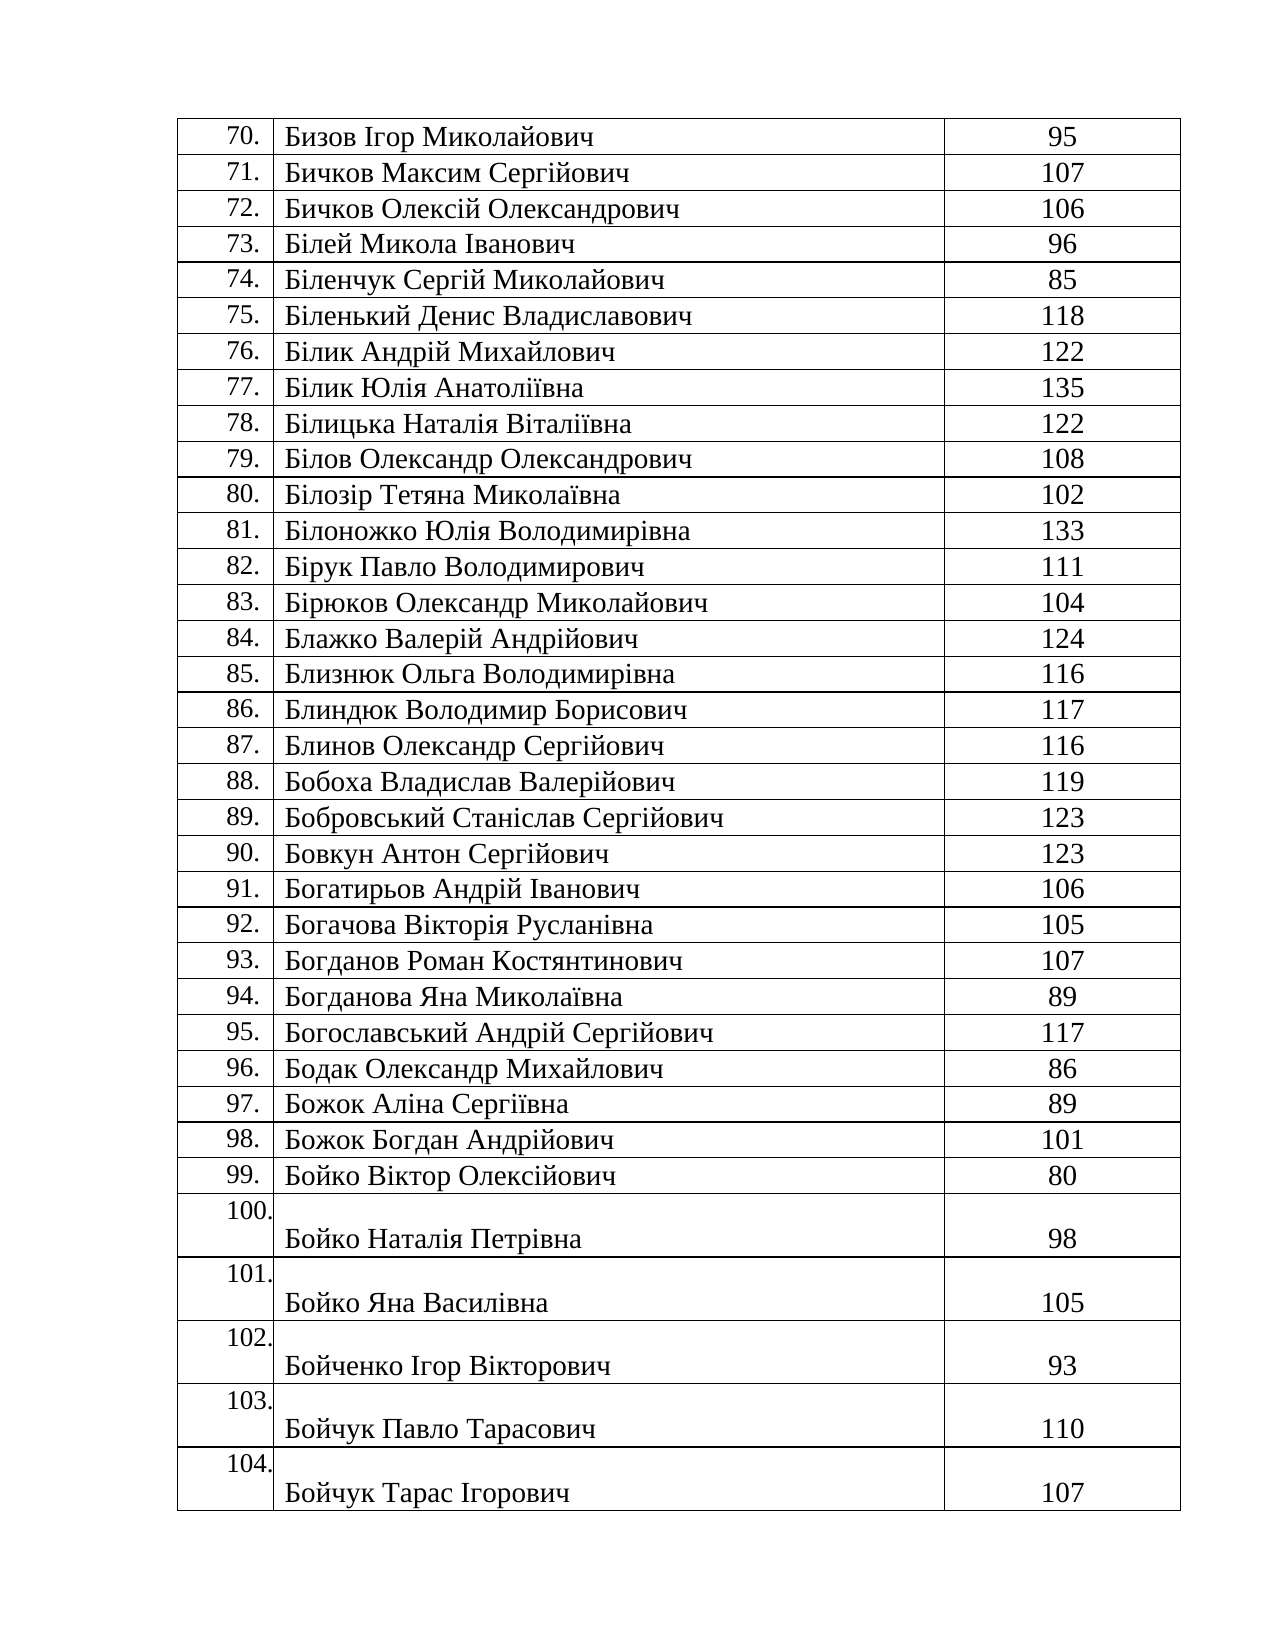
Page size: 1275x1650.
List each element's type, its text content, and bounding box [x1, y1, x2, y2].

table_cell [178, 334, 273, 369]
table_cell Бойчук Тарас Ігорович [274, 1448, 944, 1510]
table_cell [178, 1194, 273, 1256]
table_cell 101 [945, 1123, 1180, 1157]
table_cell [178, 693, 273, 727]
table_cell Блинов Олександр Сергійович [274, 728, 944, 763]
table_cell [178, 800, 273, 835]
table_cell [178, 979, 273, 1014]
table_cell Біленчук Сергій Миколайович [274, 263, 944, 297]
table_cell 107 [945, 155, 1180, 190]
table_cell [178, 227, 273, 261]
table_cell [178, 728, 273, 763]
table_cell Богославський Андрій Сергійович [274, 1015, 944, 1050]
table_cell 110 [945, 1384, 1180, 1446]
table_cell Богданова Яна Миколаївна [274, 979, 944, 1014]
table_cell 95 [945, 119, 1180, 154]
table_cell 98 [945, 1194, 1180, 1256]
table_cell [178, 406, 273, 441]
table_cell Бичков Олексій Олександрович [274, 191, 944, 226]
table_cell [178, 1051, 273, 1086]
table_cell 123 [945, 800, 1180, 835]
table_cell 124 [945, 621, 1180, 656]
table_cell 133 [945, 513, 1180, 548]
table_cell Божок Богдан Андрійович [274, 1123, 944, 1157]
table_cell 107 [945, 1448, 1180, 1510]
table_cell [178, 478, 273, 512]
table_cell Бобоха Владислав Валерійович [274, 764, 944, 799]
table_cell Бойченко Ігор Вікторович [274, 1321, 944, 1383]
table_cell Богачова Вікторія Русланівна [274, 908, 944, 942]
table_cell 122 [945, 334, 1180, 369]
table_cell Бойчук Павло Тарасович [274, 1384, 944, 1446]
table_cell [178, 1158, 273, 1193]
table_cell [178, 549, 273, 584]
table_cell 119 [945, 764, 1180, 799]
table_cell [178, 119, 273, 154]
table_cell Блиндюк Володимир Борисович [274, 693, 944, 727]
table_cell Білик Юлія Анатоліївна [274, 370, 944, 405]
table_cell Бодак Олександр Михайлович [274, 1051, 944, 1086]
table_cell [178, 1258, 273, 1320]
table_cell 111 [945, 549, 1180, 584]
table_cell 105 [945, 1258, 1180, 1320]
table_cell 104 [945, 585, 1180, 620]
table_cell 135 [945, 370, 1180, 405]
table_cell [178, 1448, 273, 1510]
table_cell [178, 513, 273, 548]
table_cell Бовкун Антон Сергійович [274, 836, 944, 871]
table_cell [178, 585, 273, 620]
table_cell Бірук Павло Володимирович [274, 549, 944, 584]
table_cell [178, 908, 273, 942]
table_cell Бичков Максим Сергійович [274, 155, 944, 190]
table_cell 93 [945, 1321, 1180, 1383]
table_cell [178, 191, 273, 226]
table_cell Бобровський Станіслав Сергійович [274, 800, 944, 835]
table_cell Білицька Наталія Віталіївна [274, 406, 944, 441]
table_cell [178, 1015, 273, 1050]
table_cell Бірюков Олександр Миколайович [274, 585, 944, 620]
table_cell 86 [945, 1051, 1180, 1086]
table_cell Білозір Тетяна Миколаївна [274, 478, 944, 512]
table_cell [178, 1384, 273, 1446]
table_cell [178, 657, 273, 691]
table_cell [178, 1321, 273, 1383]
table_cell 116 [945, 728, 1180, 763]
table_cell Божок Аліна Сергіївна [274, 1087, 944, 1121]
table_cell 96 [945, 227, 1180, 261]
table_cell Бойко Наталія Петрівна [274, 1194, 944, 1256]
table_cell Блажко Валерій Андрійович [274, 621, 944, 656]
table_cell 105 [945, 908, 1180, 942]
table_cell [178, 370, 273, 405]
table_cell 116 [945, 657, 1180, 691]
table_cell Білов Олександр Олександрович [274, 442, 944, 476]
table_cell [178, 836, 273, 871]
table_cell 102 [945, 478, 1180, 512]
table_cell 123 [945, 836, 1180, 871]
table_cell Бизов Ігор Миколайович [274, 119, 944, 154]
table_cell Бойко Віктор Олексійович [274, 1158, 944, 1193]
table_cell [178, 298, 273, 333]
table_cell 106 [945, 191, 1180, 226]
table_cell [178, 442, 273, 476]
table_cell 118 [945, 298, 1180, 333]
table_cell [178, 872, 273, 906]
table_cell 117 [945, 1015, 1180, 1050]
table_cell 80 [945, 1158, 1180, 1193]
table_cell 106 [945, 872, 1180, 906]
table_cell [178, 263, 273, 297]
table_cell Біленький Денис Владиславович [274, 298, 944, 333]
table_cell 122 [945, 406, 1180, 441]
table_cell [178, 1087, 273, 1121]
table_cell 85 [945, 263, 1180, 297]
table_cell 89 [945, 979, 1180, 1014]
table_cell 89 [945, 1087, 1180, 1121]
table_cell Білик Андрій Михайлович [274, 334, 944, 369]
table_cell [178, 621, 273, 656]
table_cell [178, 1123, 273, 1157]
table_cell [178, 943, 273, 978]
table_cell Богатирьов Андрій Іванович [274, 872, 944, 906]
table_cell Бойко Яна Василівна [274, 1258, 944, 1320]
table_cell 108 [945, 442, 1180, 476]
table_cell 117 [945, 693, 1180, 727]
table_cell Білей Микола Іванович [274, 227, 944, 261]
table_cell Білоножко Юлія Володимирівна [274, 513, 944, 548]
table_cell 107 [945, 943, 1180, 978]
table_cell [178, 764, 273, 799]
table_cell Богданов Роман Костянтинович [274, 943, 944, 978]
table_cell [178, 155, 273, 190]
table_cell Близнюк Ольга Володимирівна [274, 657, 944, 691]
